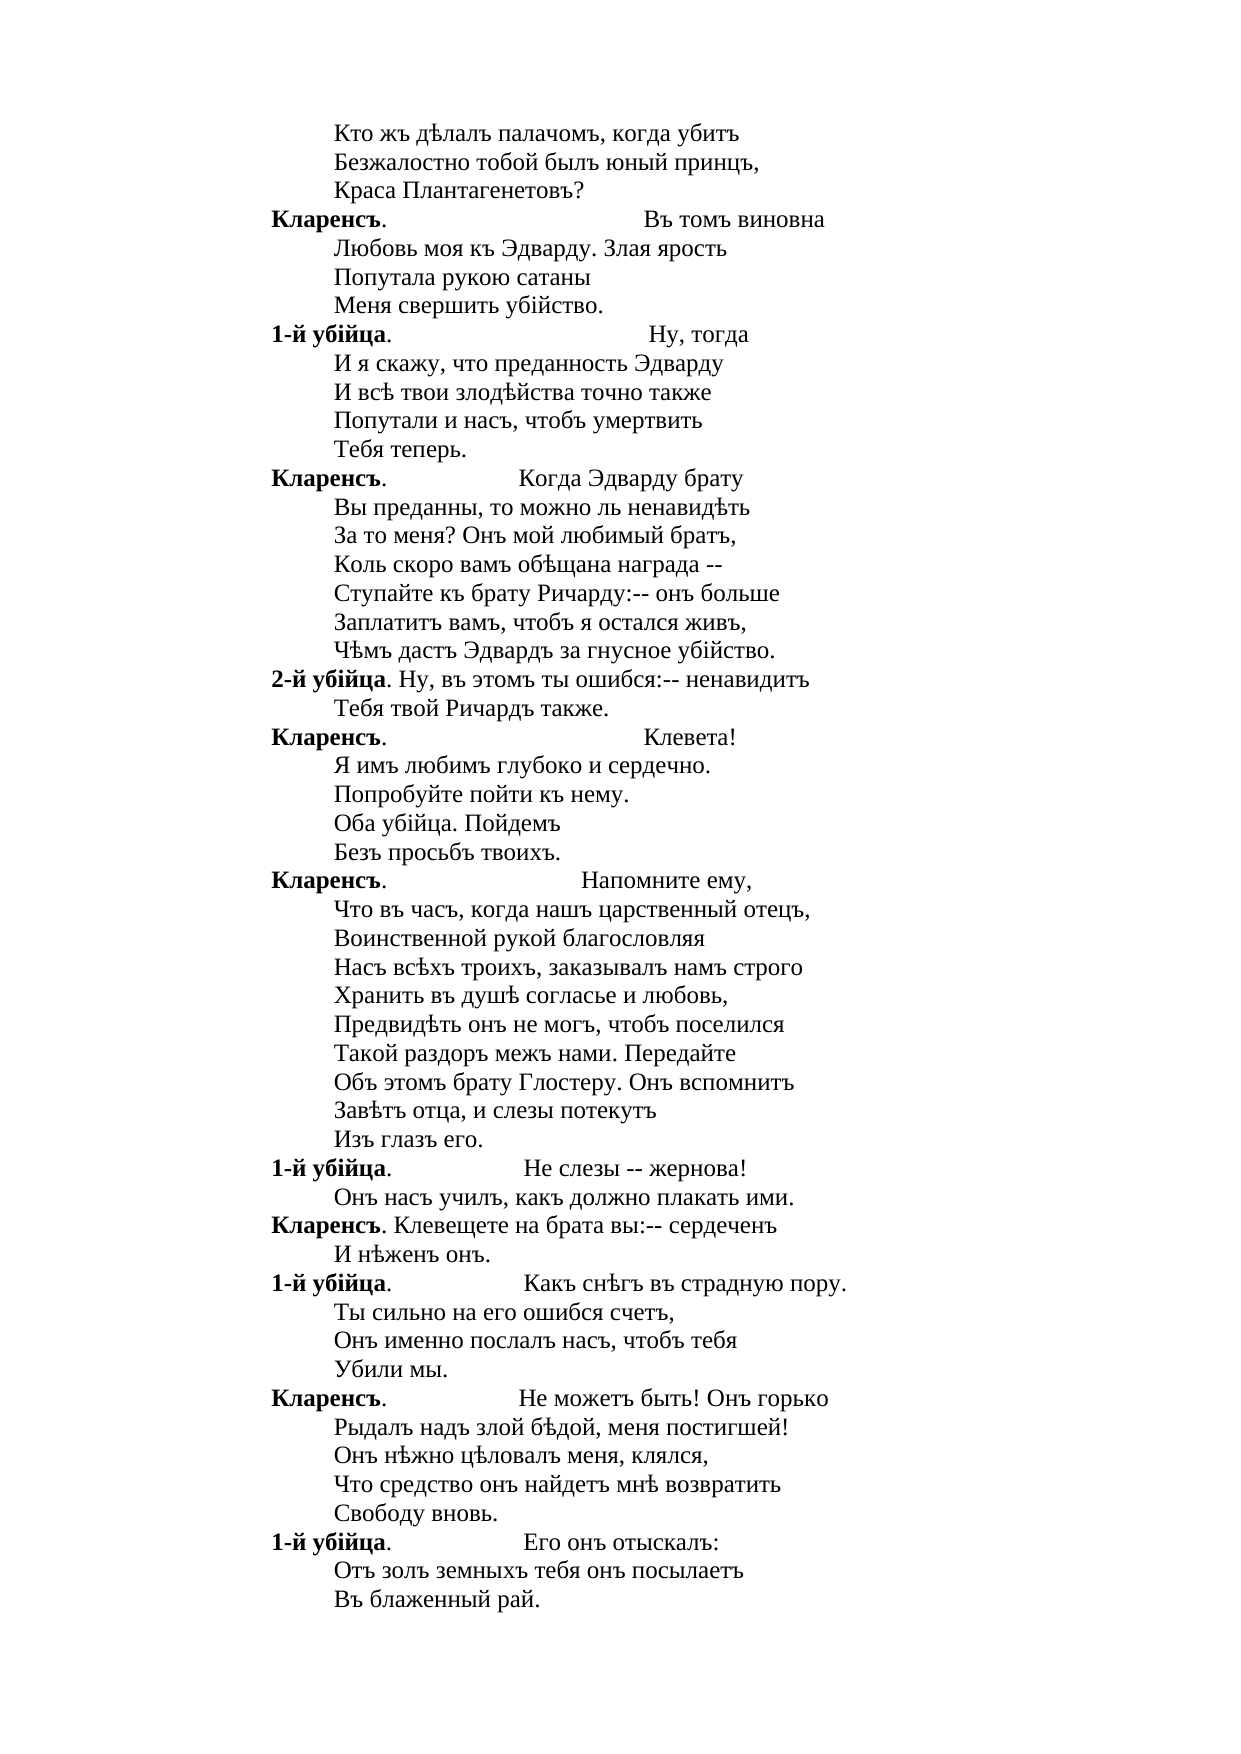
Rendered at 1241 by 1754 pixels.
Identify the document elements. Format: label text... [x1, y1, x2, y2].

text Такой раздоръ межъ нами. Передайте [252, 1038, 1152, 1067]
text Любовь моя къ Эдварду. Злая ярость [252, 233, 1152, 262]
text Вы преданны, то можно ль ненавидѣть [252, 492, 1152, 521]
text Кларенсъ. Когда Эдварду брату [252, 463, 1152, 492]
text Коль скоро вамъ обѣщана награда -- [252, 549, 1152, 578]
text Чѣмъ дастъ Эдвардъ за гнусное убійство. [252, 636, 1152, 664]
text И нѣженъ онъ. [252, 1239, 1152, 1268]
text Заплатитъ вамъ, чтобъ я остался живъ, [252, 607, 1152, 636]
text 1-й убійца. Не слезы -- жернова! [252, 1153, 1152, 1182]
text Попутала рукою сатаны [252, 262, 1152, 291]
text Отъ золъ земныхъ тебя онъ посылаетъ [252, 1556, 1152, 1584]
text Кларенсъ. Клевещете на брата вы:-- сердеченъ [252, 1211, 1152, 1239]
text Меня свершить убійство. [252, 291, 1152, 319]
text Онъ насъ училъ, какъ должно плакать ими. [252, 1182, 1152, 1211]
text Кларенсъ. Въ томъ виновна [252, 204, 1152, 233]
text И я скажу, что преданность Эдварду [252, 348, 1152, 377]
text Ступайте къ брату Ричарду:-- онъ больше [252, 578, 1152, 607]
text Свободу вновь. [252, 1498, 1152, 1527]
text Кто жъ дѣлалъ палачомъ, когда убитъ [252, 118, 1152, 147]
text Рыдалъ надъ злой бѣдой, меня постигшей! [252, 1412, 1152, 1441]
text Насъ всѣхъ троихъ, заказывалъ намъ строго [252, 952, 1152, 981]
text 1-й убійца. Ну, тогда [252, 319, 1152, 348]
text Тебя теперь. [252, 434, 1152, 463]
text Ты сильно на его ошибся счетъ, [252, 1297, 1152, 1326]
text Хранить въ душѣ согласье и любовь, [252, 981, 1152, 1009]
text Кларенсъ. Не можетъ быть! Онъ горько [252, 1383, 1152, 1412]
text И всѣ твои злодѣйства точно также [252, 377, 1152, 406]
text Изъ глазъ его. [252, 1124, 1152, 1153]
text Объ этомъ брату Глостеру. Онъ вспомнитъ [252, 1067, 1152, 1096]
text Попутали и насъ, чтобъ умертвить [252, 406, 1152, 434]
text Что въ часъ, когда нашъ царственный отецъ, [252, 894, 1152, 923]
text Оба убійца. Пойдемъ [252, 808, 1152, 837]
text Я имъ любимъ глубоко и сердечно. [252, 751, 1152, 779]
text Завѣтъ отца, и слезы потекутъ [252, 1096, 1152, 1124]
text Кларенсъ. Напомните ему, [252, 866, 1152, 894]
text Въ блаженный рай. [252, 1584, 1152, 1613]
text Воинственной рукой благословляя [252, 923, 1152, 952]
text Онъ именно послалъ насъ, чтобъ тебя [252, 1326, 1152, 1354]
text Попробуйте пойти къ нему. [252, 779, 1152, 808]
text Безжалостно тобой былъ юный принцъ, [252, 147, 1152, 176]
text Безъ просьбъ твоихъ. [252, 837, 1152, 866]
text 1-й убійца. Какъ снѣгъ въ страдную пору. [252, 1268, 1152, 1297]
text Кларенсъ. Клевета! [252, 722, 1152, 751]
text Предвидѣть онъ не могъ, чтобъ поселился [252, 1009, 1152, 1038]
text Краса Плантагенетовъ? [252, 176, 1152, 204]
text Убили мы. [252, 1354, 1152, 1383]
text 2-й убійца. Ну, въ этомъ ты ошибся:-- ненавидитъ [252, 664, 1152, 693]
text За то меня? Онъ мой любимый братъ, [252, 521, 1152, 549]
text Тебя твой Ричардъ также. [252, 693, 1152, 722]
text Что средство онъ найдетъ мнѣ возвратить [252, 1469, 1152, 1498]
text Онъ нѣжно цѣловалъ меня, клялся, [252, 1441, 1152, 1469]
text 1-й убійца. Его онъ отыскалъ: [252, 1527, 1152, 1556]
